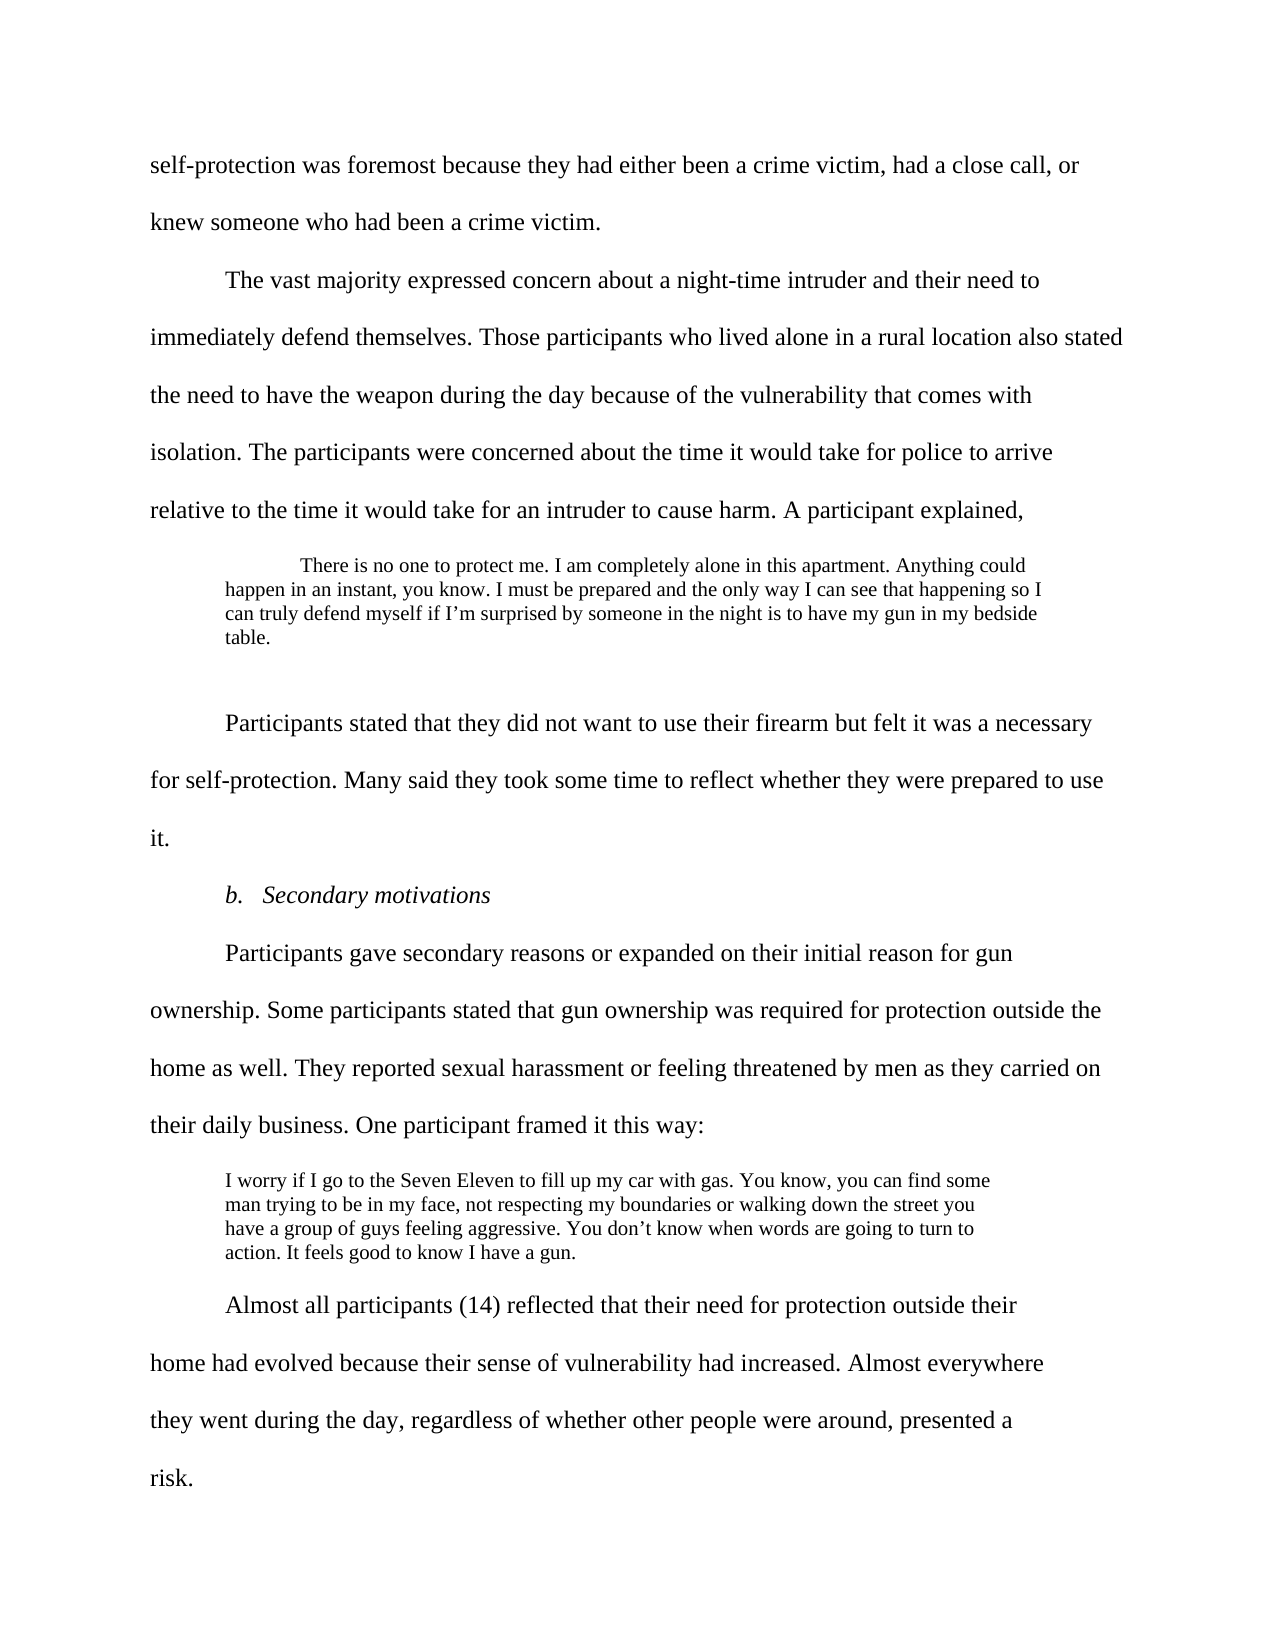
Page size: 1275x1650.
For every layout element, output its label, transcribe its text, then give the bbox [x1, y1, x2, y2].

text The vast majority expressed concern about a night-time intruder and their need to immediately defend themselves. Those participants who lived alone in a rural location also stated the need to have the weapon during the day because of the vulnerability that comes with isolation. The participants were concerned about the time it would take for police to arrive relative to the time it would take for an intruder to cause harm. A participant explained, [150, 265, 1125, 524]
list Secondary motivations [225, 881, 1125, 909]
text Participants gave secondary reasons or expanded on their initial reason for gun ownership. Some participants stated that gun ownership was required for protection outside the home as well. They reported sexual harassment or feeling threatened by men as they carried on their daily business. One participant framed it this way: [150, 938, 1125, 1139]
text Participants stated that they did not want to use their firearm but felt it was a necessary for self-protection. Many said they took some time to reflect whether they were prepared to use it. [150, 708, 1125, 852]
text I worry if I go to the Seven Eleven to fill up my car with gas. You know, you can find some man trying to be in my face, not respecting my boundaries or walking down the street you have a group of guys feeling aggressive. You don’t know when words are going to turn to action. It feels good to know I have a gun. [225, 1168, 1005, 1264]
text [150, 150, 1125, 236]
text There is no one to protect me. I am completely alone in this apartment. Anything could happen in an instant, you know. I must be prepared and the only way I can see that happening so I can truly defend myself if I’m surprised by someone in the night is to have my gun in my bedside table. [225, 552, 1050, 649]
text Almost all participants (14) reflected that their need for protection outside their home had evolved because their sense of vulnerability had increased. Almost everywhere they went during the day, regardless of whether other people were around, presented a risk. [150, 1291, 1050, 1492]
